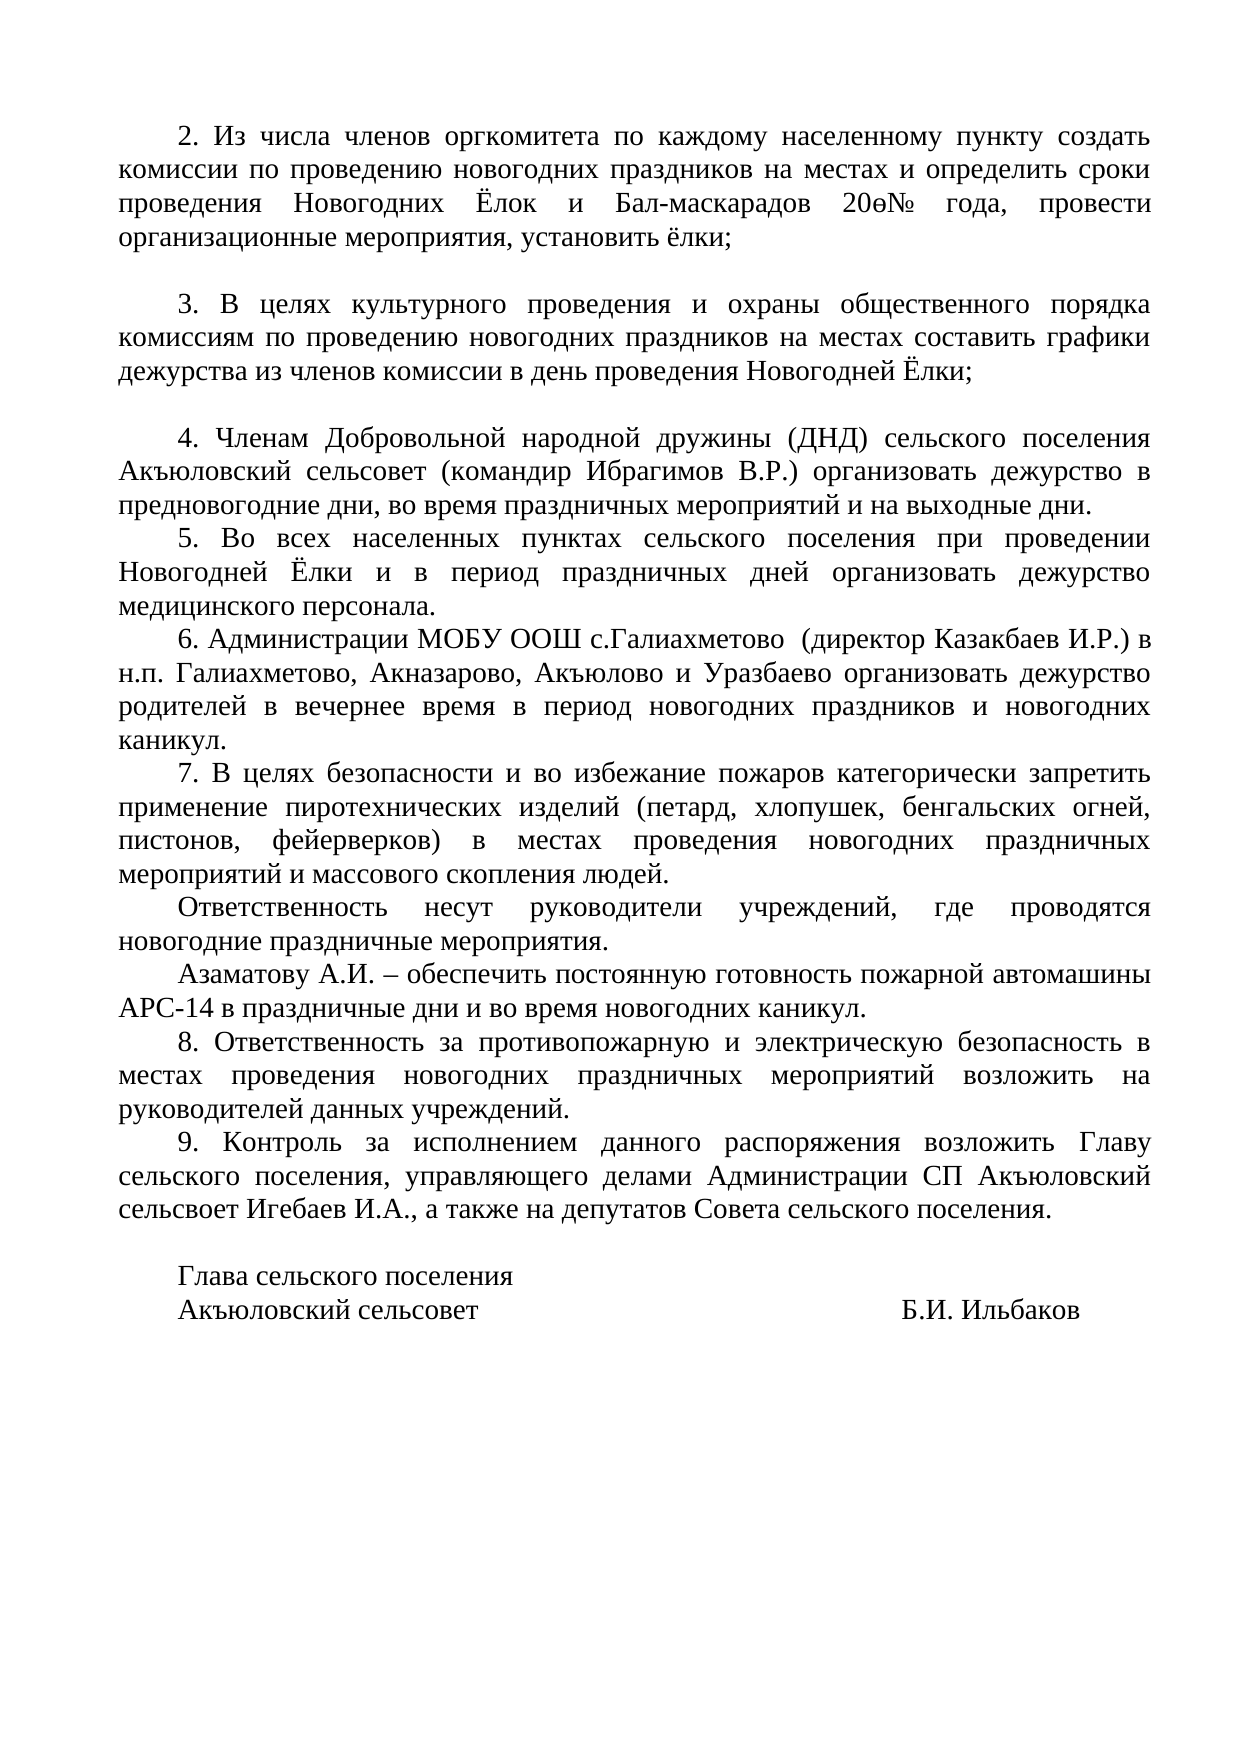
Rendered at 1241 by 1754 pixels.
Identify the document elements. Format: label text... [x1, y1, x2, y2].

text Ответственность несут руководители учреждений, где проводятся новогодние праздничные мероприятия. [118, 889, 1152, 957]
text Акъюловский сельсовет Б.И. Ильбаков [118, 1292, 1152, 1326]
text 5. Во всех населенных пунктах сельского поселения при проведении Новогодней Ёлки и в период праздничных дней организовать дежурство медицинского персонала. [118, 521, 1152, 621]
text Азаматову А.И. – обеспечить постоянную готовность пожарной автомашины АРС-14 в праздничные дни и во время новогодних каникул. [118, 957, 1152, 1024]
text 2. Из числа членов оргкомитета по каждому населенному пункту создать комиссии по проведению новогодних праздников на местах и определить сроки проведения Новогодних Ёлок и Бал-маскарадов 20ө№ года, провести организационные мероприятия, установить ёлки; [118, 118, 1152, 252]
text 3. В целях культурного проведения и охраны общественного порядка комиссиям по проведению новогодних праздников на местах составить графики дежурства из членов комиссии в день проведения Новогодней Ёлки; [118, 286, 1152, 386]
text 9. Контроль за исполнением данного распоряжения возложить Главу сельского поселения, управляющего делами Администрации СП Акъюловский сельсвоет Игебаев И.А., а также на депутатов Совета сельского поселения. [118, 1124, 1152, 1225]
text Глава сельского поселения [118, 1258, 1152, 1292]
text 4. Членам Добровольной народной дружины (ДНД) сельского поселения Акъюловский сельсовет (командир Ибрагимов В.Р.) организовать дежурство в предновогодние дни, во время праздничных мероприятий и на выходные дни. [118, 420, 1152, 521]
text 8. Ответственность за противопожарную и электрическую безопасность в местах проведения новогодних праздничных мероприятий возложить на руководителей данных учреждений. [118, 1024, 1152, 1124]
text 6. Администрации МОБУ ООШ с.Галиахметово (директор Казакбаев И.Р.) в н.п. Галиахметово, Акназарово, Акъюлово и Уразбаево организовать дежурство родителей в вечернее время в период новогодних праздников и новогодних каникул. [118, 621, 1152, 755]
text 7. В целях безопасности и во избежание пожаров категорически запретить применение пиротехнических изделий (петард, хлопушек, бенгальских огней, пистонов, фейерверков) в местах проведения новогодних праздничных мероприятий и массового скопления людей. [118, 755, 1152, 889]
